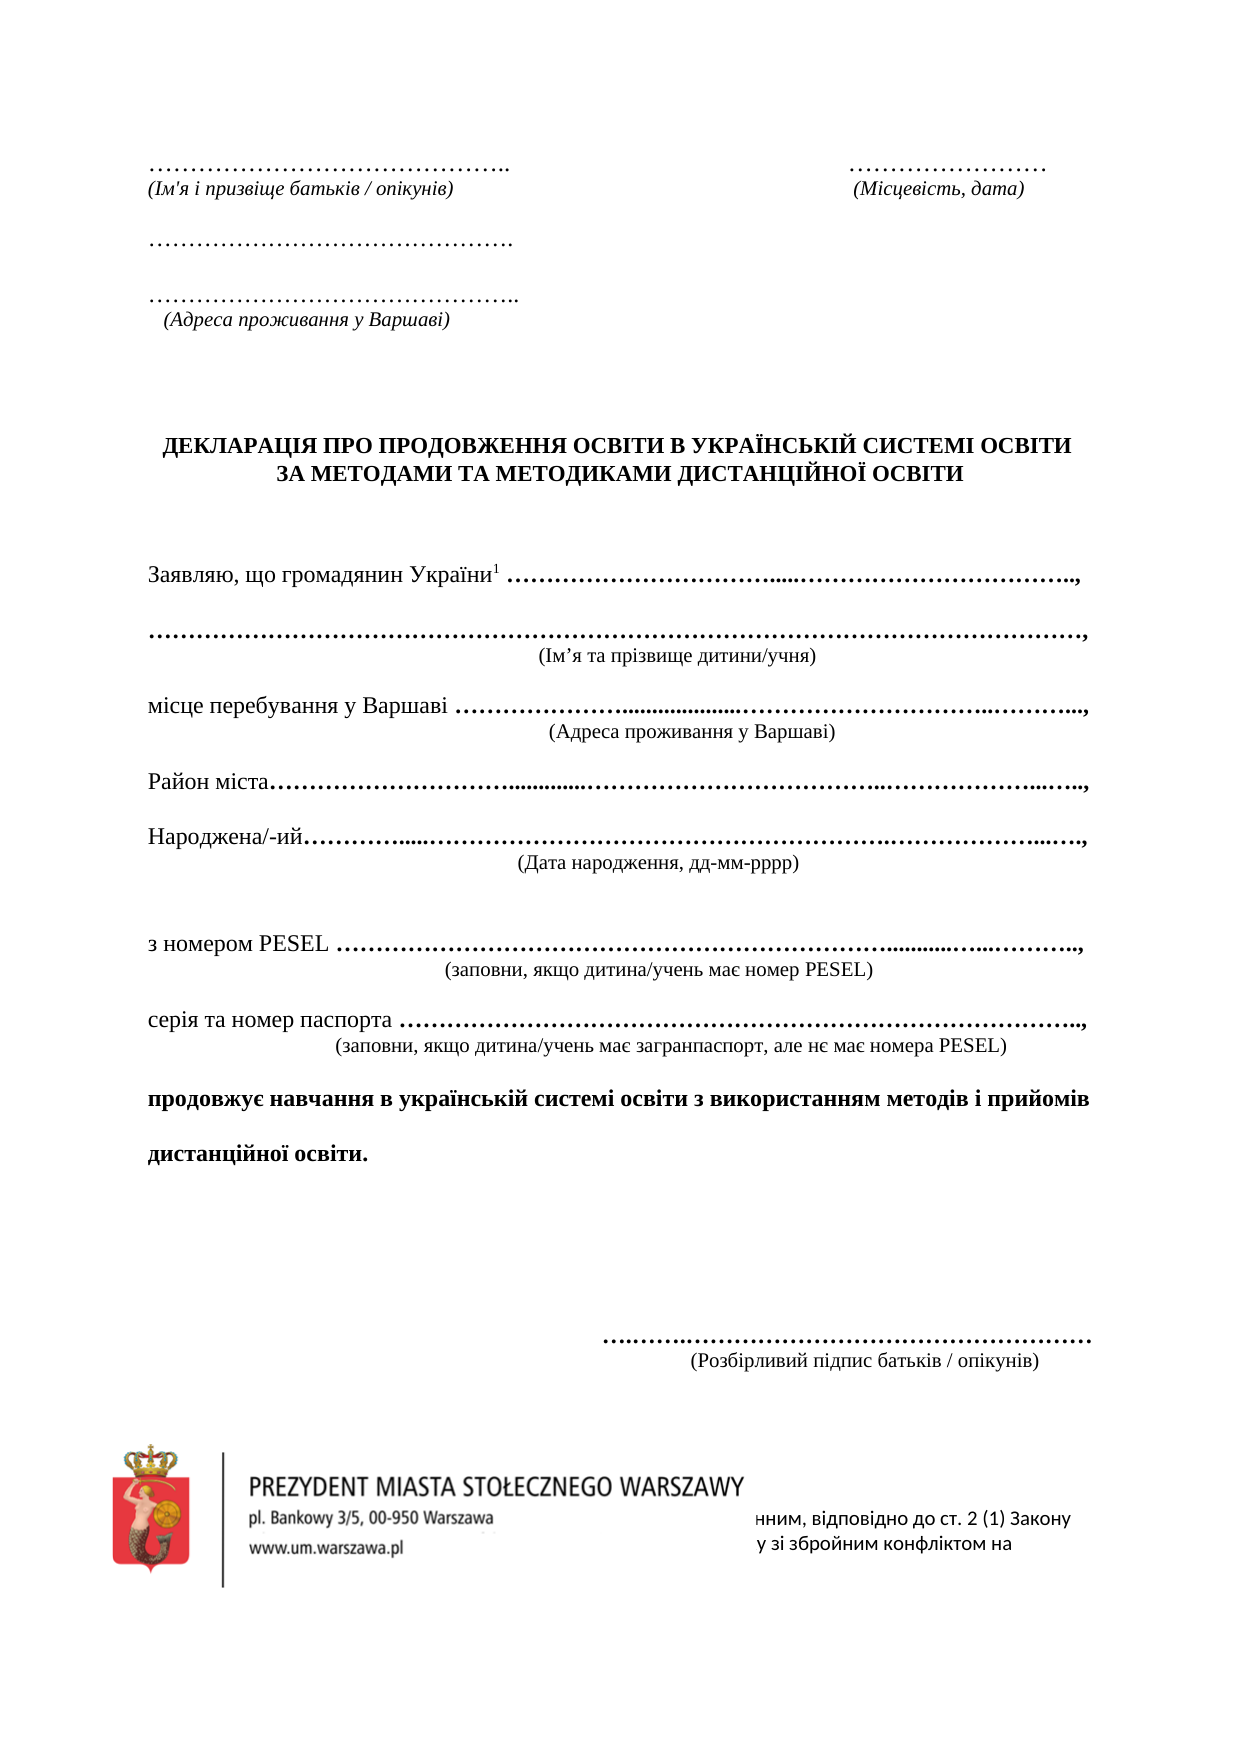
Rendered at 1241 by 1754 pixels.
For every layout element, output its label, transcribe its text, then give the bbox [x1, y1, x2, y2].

text ……………………………………….. [148, 280, 1093, 307]
text (Ім'я і призвіще батьків / опікунів) (Місцевість, дата) [148, 176, 1093, 200]
picture [112, 1444, 757, 1595]
text Заявляю, що громадянин України …………………………….....…………………………….., [148, 560, 1093, 588]
text ДЕКЛАРАЦІЯ ПРО ПРОДОВЖЕННЯ ОСВІТИ В УКРАЇНСЬКІЙ СИСТЕМІ ОСВІТИ ЗА МЕТОДАМИ ТА МЕТОДИКАМИ ДИСТАНЦІЙНОЇ ОСВІТИ [148, 432, 1093, 486]
text ….…….…………………………………………… [148, 1321, 1093, 1348]
text (заповни, якщо дитина/учень має загранпаспорт, але нє має номера PESEL) [148, 1032, 1093, 1057]
text продовжує навчання в українській системі освіти з використанням методів і прийомів дистанційної освіти. [148, 1084, 1093, 1167]
text ………………………………………. [148, 224, 1093, 252]
text Народжена/-ий………….....………………………………………………….………………...…., [148, 822, 1093, 850]
text з номером PESEL ……………………………………………………………...........…...……….., [148, 929, 1093, 957]
text Район міста………………………….............………………………………..………………...….., [148, 767, 1093, 795]
text (Ім’я та прізвище дитини/учня) [148, 643, 1093, 667]
text (Розбірливий підпис батьків / опікунів) [148, 1348, 1093, 1372]
text (Адреса проживання у Варшаві) [148, 719, 1093, 743]
text (Адреса проживання у Варшаві) [148, 307, 1093, 331]
text (заповни, якщо дитина/учень має номер PESEL) [148, 957, 1093, 981]
text місце перебування у Варшаві …………………....................…………………………..………..., [148, 691, 1093, 719]
text …………………………………….. …………………… [148, 148, 1093, 176]
text ………………………………………………………………………………………………………, [148, 616, 1093, 643]
text серія та номер паспорта ………………………………………………………………………….., [148, 1005, 1093, 1032]
text (Дата народження, дд-мм-рррр) [148, 850, 1093, 874]
